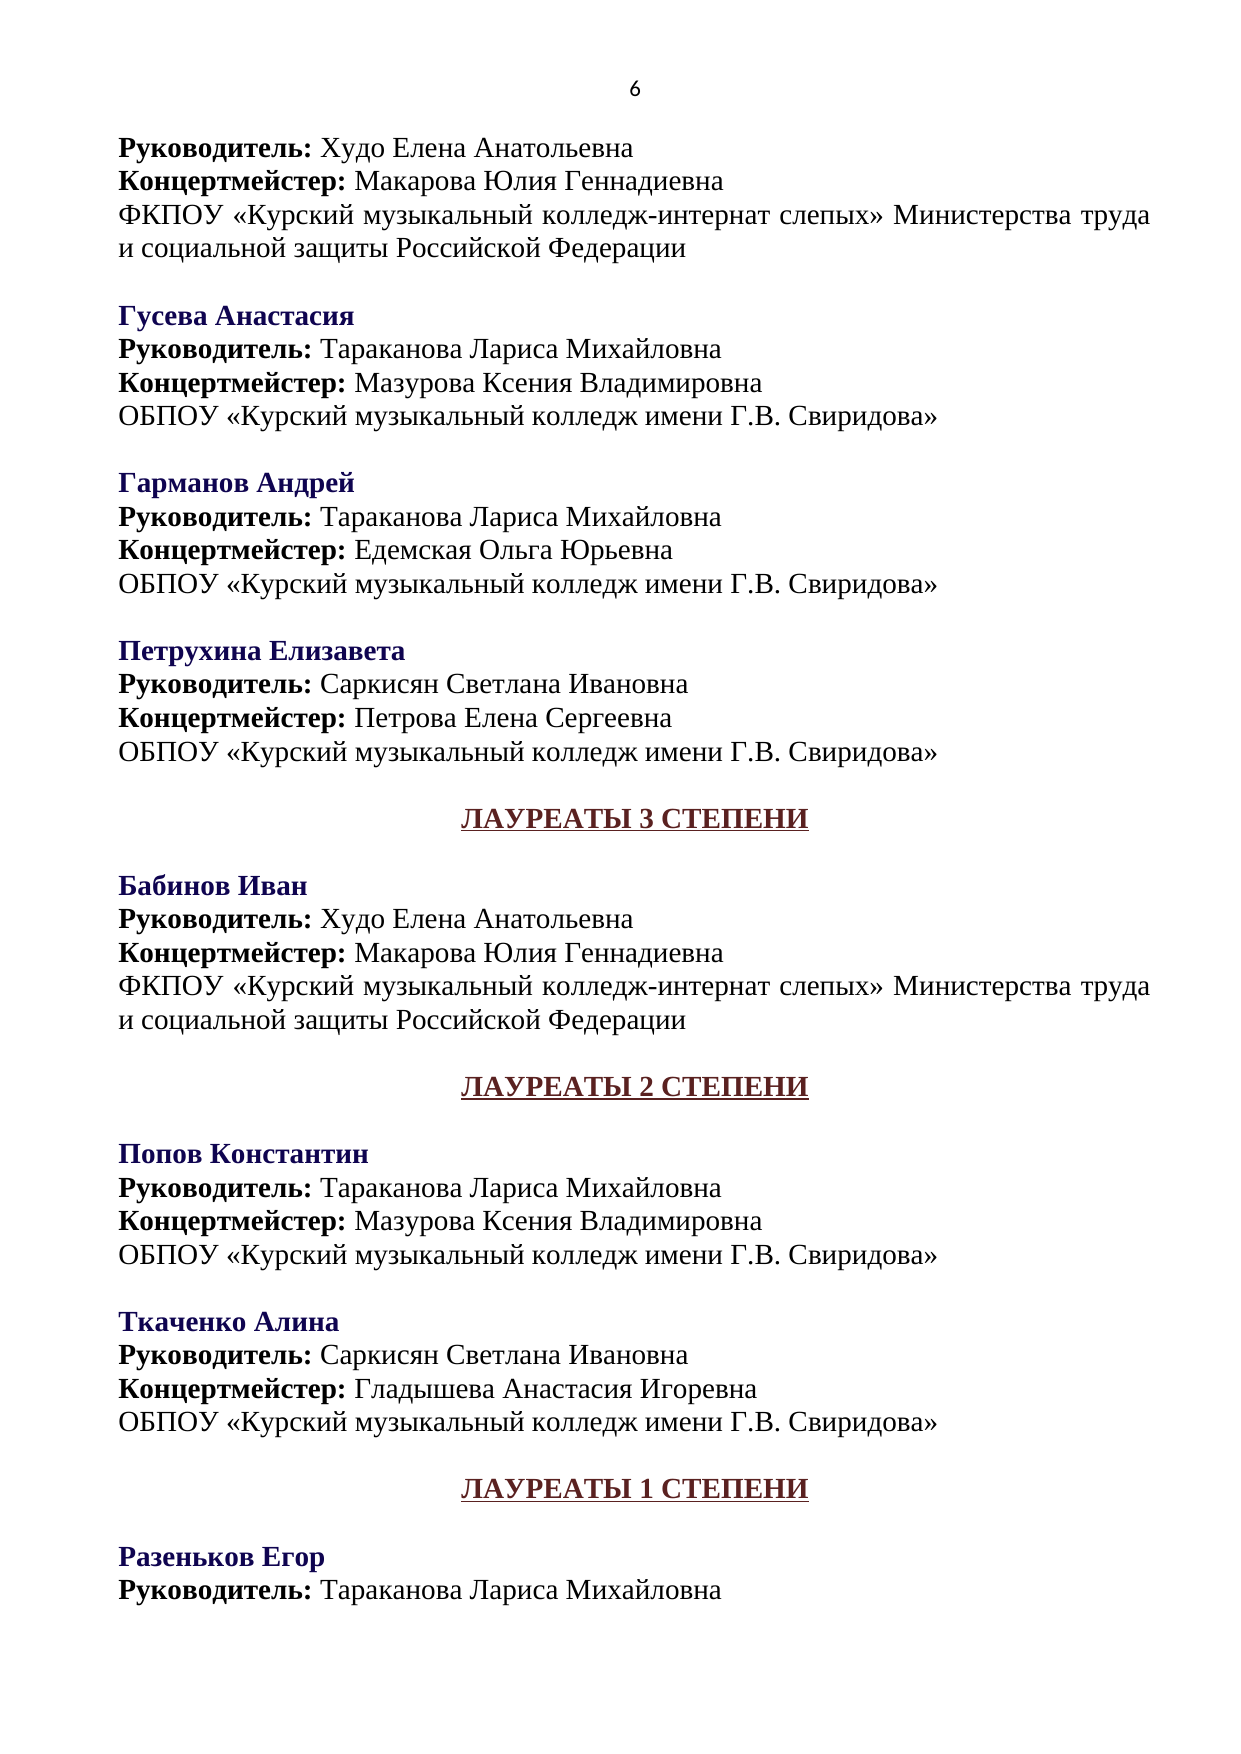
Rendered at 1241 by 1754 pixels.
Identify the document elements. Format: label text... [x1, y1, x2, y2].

text Гарманов Андрей [118, 465, 1152, 499]
text Руководитель: Худо Елена Анатольевна [118, 130, 1152, 163]
text Концертмейстер: Мазурова Ксения Владимировна [118, 1203, 1152, 1237]
text Руководитель: Саркисян Светлана Ивановна [118, 667, 1152, 700]
text Руководитель: Тараканова Лариса Михайловна [118, 1572, 1152, 1606]
text ЛАУРЕАТЫ 1 СТЕПЕНИ [118, 1472, 1152, 1505]
text Концертмейстер: Макарова Юлия Геннадиевна [118, 163, 1152, 197]
text Руководитель: Тараканова Лариса Михайловна [118, 499, 1152, 532]
text ОБПОУ «Курский музыкальный колледж имени Г.В. Свиридова» [118, 1237, 1152, 1270]
text Руководитель: Тараканова Лариса Михайловна [118, 1170, 1152, 1203]
text Бабинов Иван [118, 868, 1152, 901]
text Ткаченко Алина [118, 1304, 1152, 1337]
text ФКПОУ «Курский музыкальный колледж-интернат слепых» Министерства труда и социальной защиты Российской Федерации [118, 197, 1152, 264]
text Концертмейстер: Гладышева Анастасия Игоревна [118, 1371, 1152, 1404]
text ЛАУРЕАТЫ 3 СТЕПЕНИ [118, 801, 1152, 834]
text Гусева Анастасия [118, 298, 1152, 331]
text Концертмейстер: Петрова Елена Сергеевна [118, 700, 1152, 734]
text Петрухина Елизавета [118, 633, 1152, 667]
text Руководитель: Худо Елена Анатольевна [118, 901, 1152, 935]
text Концертмейстер: Едемская Ольга Юрьевна [118, 532, 1152, 566]
text ОБПОУ «Курский музыкальный колледж имени Г.В. Свиридова» [118, 566, 1152, 599]
text ОБПОУ «Курский музыкальный колледж имени Г.В. Свиридова» [118, 734, 1152, 767]
text ФКПОУ «Курский музыкальный колледж-интернат слепых» Министерства труда и социальной защиты Российской Федерации [118, 968, 1152, 1036]
text Руководитель: Саркисян Светлана Ивановна [118, 1337, 1152, 1371]
text Попов Константин [118, 1136, 1152, 1170]
text Руководитель: Тараканова Лариса Михайловна [118, 331, 1152, 365]
text Разеньков Егор [118, 1539, 1152, 1572]
text ЛАУРЕАТЫ 2 СТЕПЕНИ [118, 1069, 1152, 1103]
text Концертмейстер: Макарова Юлия Геннадиевна [118, 935, 1152, 968]
text Концертмейстер: Мазурова Ксения Владимировна [118, 365, 1152, 398]
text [118, 1404, 1152, 1438]
text ОБПОУ «Курский музыкальный колледж имени Г.В. Свиридова» [118, 398, 1152, 432]
